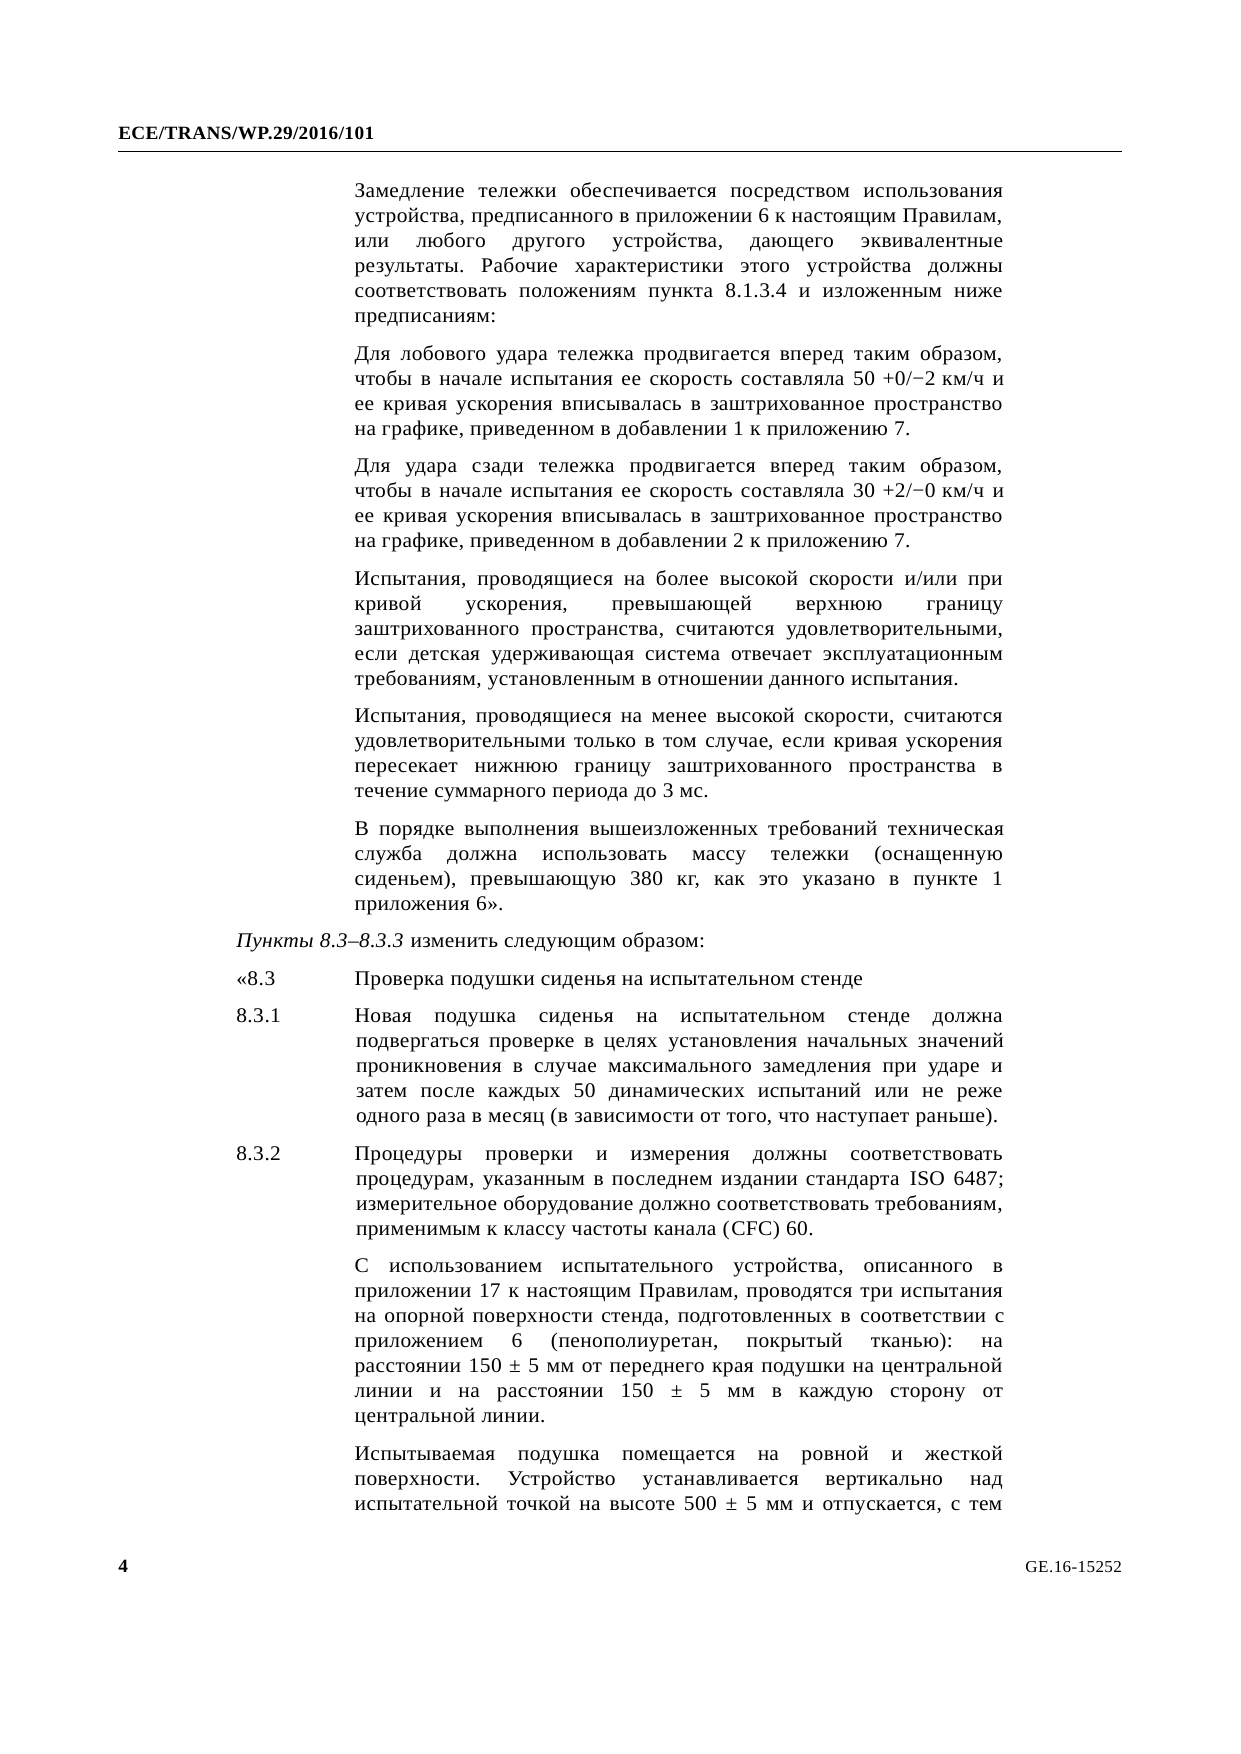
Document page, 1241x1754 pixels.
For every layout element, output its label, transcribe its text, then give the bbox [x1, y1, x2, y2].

text В порядке выполнения вышеизложенных требований техническая служба должна использовать массу тележки (оснащенную сиденьем), превышающую 380 кг, как это указано в пункте 1 приложения 6». [354, 815, 1004, 915]
text Замедление тележки обеспечивается посредством использования устройства, предписанного в приложении 6 к настоящим Правилам, или любого другого устройства, дающего эквивалентные результаты. Рабочие характеристики этого устройства должны соответствовать положениям пункта 8.1.3.4 и изложенным ниже предписаниям: [354, 177, 1004, 327]
text Испытания, проводящиеся на менее высокой скорости, считаются удовлетворительными только в том случае, если кривая ускорения пересекает нижнюю границу заштрихованного пространства в течение суммарного периода до 3 мс. [354, 702, 1004, 802]
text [354, 1440, 1004, 1515]
text 8.3.2 Процедуры проверки и измерения должны соответствовать процедурам, указанным в последнем издании стандарта ISO 6487; измерительное оборудование должно соответствовать требованиям, применимым к классу частоты канала (CFC) 60. [236, 1140, 1004, 1240]
text Испытания, проводящиеся на более высокой скорости и/или при кривой ускорения, превышающей верхнюю границу заштрихованного пространства, считаются удовлетворительными, если детская удерживающая система отвечает эксплуатационным требованиям, установленным в отношении данного испытания. [354, 565, 1004, 690]
text Для лобового удара тележка продвигается вперед таким образом, чтобы в начале испытания ее скорость составляла 50 +0/−2 км/ч и ее кривая ускорения вписывалась в заштрихованное пространство на графике, приведенном в добавлении 1 к приложению 7. [354, 340, 1004, 440]
text Для удара сзади тележка продвигается вперед таким образом, чтобы в начале испытания ее скорость составляла 30 +2/−0 км/ч и ее кривая ускорения вписывалась в заштрихованное пространство на графике, приведенном в добавлении 2 к приложению 7. [354, 452, 1004, 552]
text Пункты 8.3–8.3.3 изменить следующим образом: [236, 927, 1004, 952]
text 8.3.1 Новая подушка сиденья на испытательном стенде должна подвергаться проверке в целях установления начальных значений проникновения в случае максимального замедления при ударе и затем после каждых 50 динамических испытаний или не реже одного раза в месяц (в зависимости от того, что наступает раньше). [236, 1002, 1004, 1127]
text С использованием испытательного устройства, описанного в приложении 17 к настоящим Правилам, проводятся три испытания на опорной поверхности стенда, подготовленных в соответствии с приложением 6 (пенополиуретан, покрытый тканью): на расстоянии 150 ± 5 мм от переднего края подушки на центральной линии и на расстоянии 150 ± 5 мм в каждую сторону от центральной линии. [354, 1252, 1004, 1427]
text «8.3 Проверка подушки сиденья на испытательном стенде [236, 965, 1004, 990]
